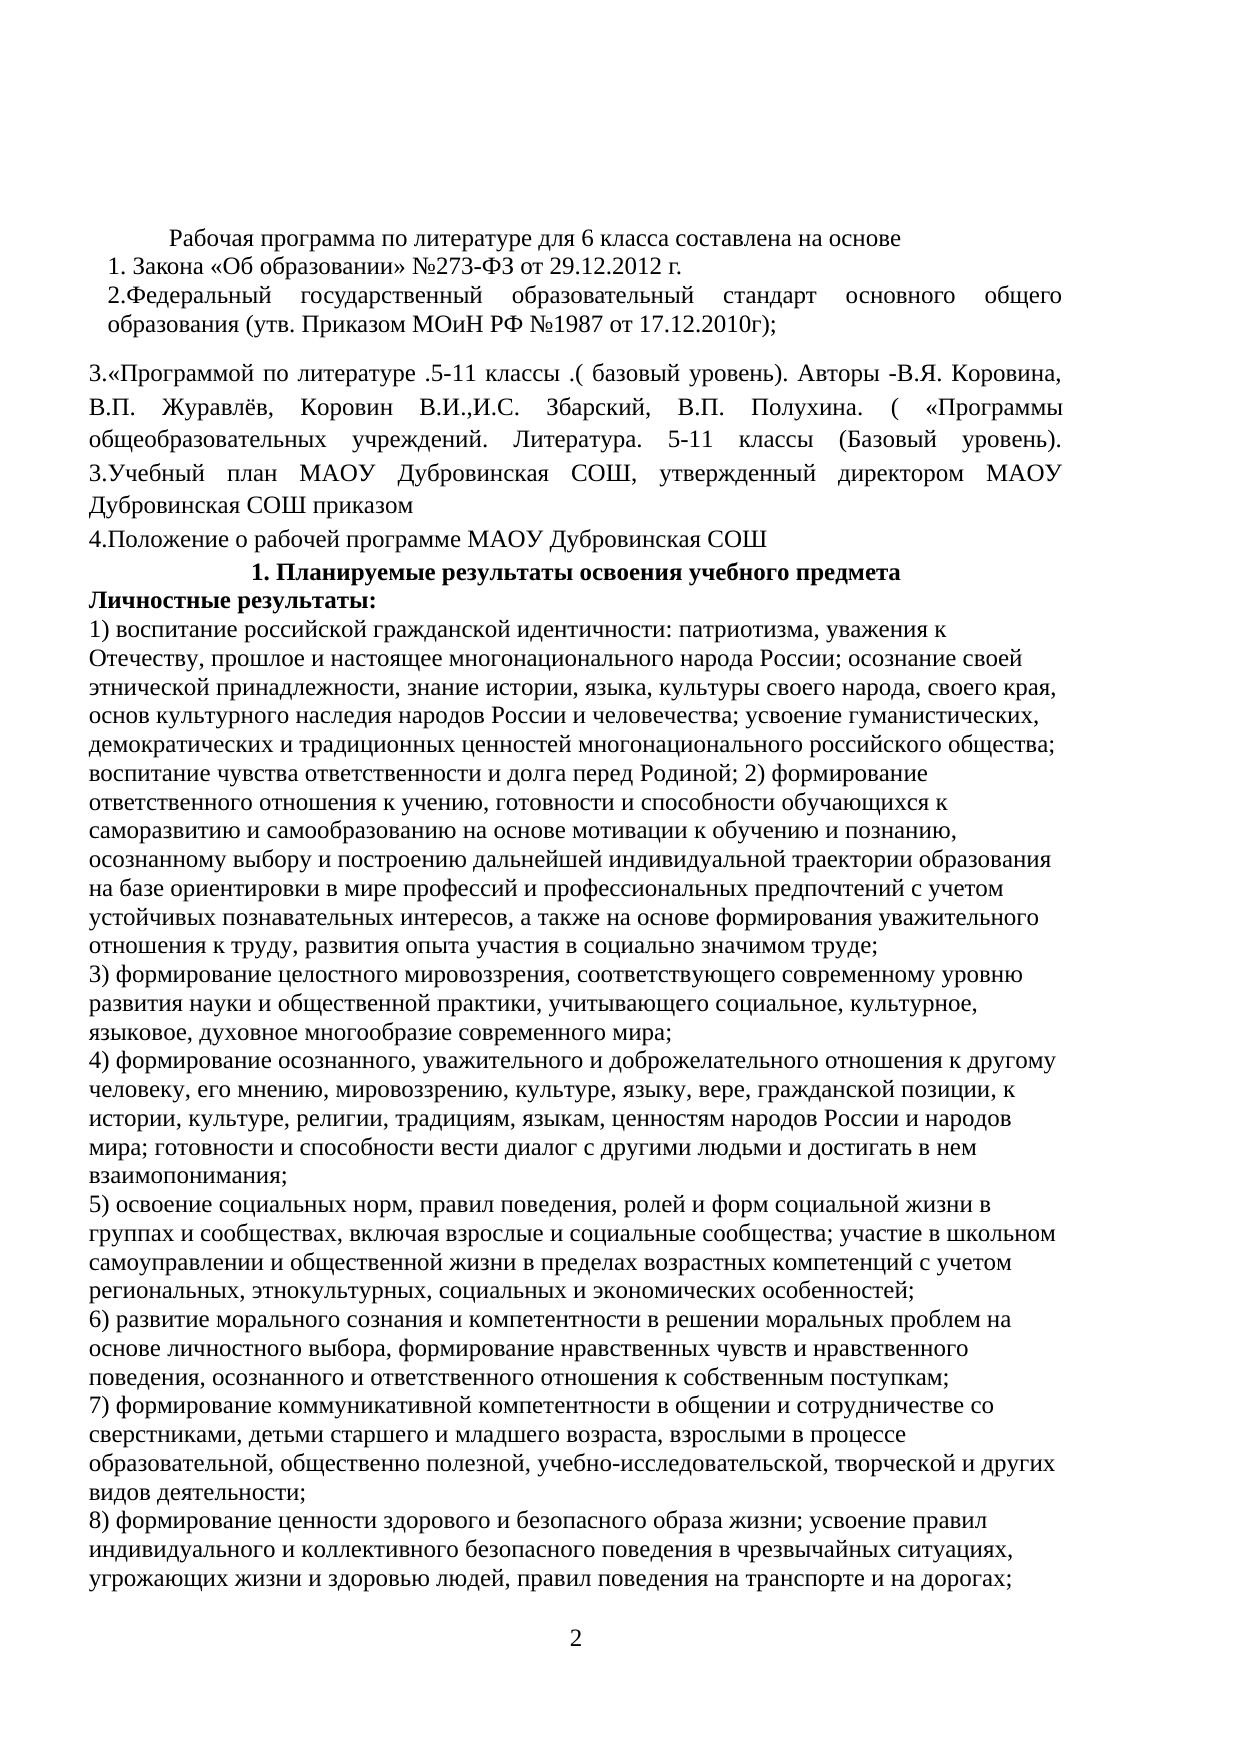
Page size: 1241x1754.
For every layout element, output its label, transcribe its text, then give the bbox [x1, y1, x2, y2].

text 4) формирование осознанного, уважительного и доброжелательного отношения к другому человеку, его мнению, мировоззрению, культуре, языку, вере, гражданской позиции, к истории, культуре, религии, традициям, языкам, ценностям народов России и народов мира; готовности и способности вести диалог с другими людьми и достигать в нем взаимопонимания; [88, 1045, 1063, 1189]
text 1) воспитание российской гражданской идентичности: патриотизма, уважения к Отечеству, прошлое и настоящее многонационального народа России; осознание своей этнической принадлежности, знание истории, языка, культуры своего народа, своего края, основ культурного наследия народов России и человечества; усвоение гуманистических, демократических и традиционных ценностей многонационального российского общества; воспитание чувства ответственности и долга перед Родиной; 2) формирование ответственного отношения к учению, готовности и способности обучающихся к саморазвитию и самообразованию на основе мотивации к обучению и познанию, осознанному выбору и построению дальнейшей индивидуальной траектории образования на базе ориентировки в мире профессий и профессиональных предпочтений с учетом устойчивых познавательных интересов, а также на основе формирования уважительного отношения к труду, развития опыта участия в социально значимом труде; [88, 614, 1063, 959]
text 6) развитие морального сознания и компетентности в решении моральных проблем на основе личностного выбора, формирование нравственных чувств и нравственного поведения, осознанного и ответственного отношения к собственным поступкам; [88, 1304, 1063, 1390]
text 1. Планируемые результаты освоения учебного предмета [88, 557, 1063, 585]
text 3.«Программой по литературе .5-11 классы .( базовый уровень). Авторы -В.Я. Коровина, В.П. Журавлёв, Коровин В.И.,И.С. Збарский, В.П. Полухина. ( «Программы общеобразовательных учреждений. Литература. 5-11 классы (Базовый уровень). 3.Учебный план МАОУ Дубровинская СОШ, утвержденный директором МАОУ Дубровинская СОШ приказом [88, 358, 1063, 519]
text 4.Положение о рабочей программе МАОУ Дубровинская СОШ [88, 524, 1063, 552]
text 8) формирование ценности здорового и безопасного образа жизни; усвоение правил индивидуального и коллективного безопасного поведения в чрезвычайных ситуациях, угрожающих жизни и здоровью людей, правил поведения на транспорте и на дорогах; [88, 1505, 1063, 1592]
text Личностные результаты: [88, 585, 1063, 614]
text Рабочая программа по литературе для 6 класса составлена на основе [88, 223, 1063, 251]
text 1. Закона «Об образовании» №273-ФЗ от 29.12.2012 г. [107, 251, 1063, 280]
text 3) формирование целостного мировоззрения, соответствующего современному уровню развития науки и общественной практики, учитывающего социальное, культурное, языковое, духовное многообразие современного мира; [88, 959, 1063, 1045]
text 5) освоение социальных норм, правил поведения, ролей и форм социальной жизни в группах и сообществах, включая взрослые и социальные сообщества; участие в школьном самоуправлении и общественной жизни в пределах возрастных компетенций с учетом региональных, этнокультурных, социальных и экономических особенностей; [88, 1189, 1063, 1304]
text 7) формирование коммуникативной компетентности в общении и сотрудничестве со сверстниками, детьми старшего и младшего возраста, взрослыми в процессе образовательной, общественно полезной, учебно-исследовательской, творческой и других видов деятельности; [88, 1390, 1063, 1505]
text 2.Федеральный государственный образовательный стандарт основного общего образования (утв. Приказом МОиН РФ №1987 от 17.12.2010г); [107, 280, 1063, 338]
